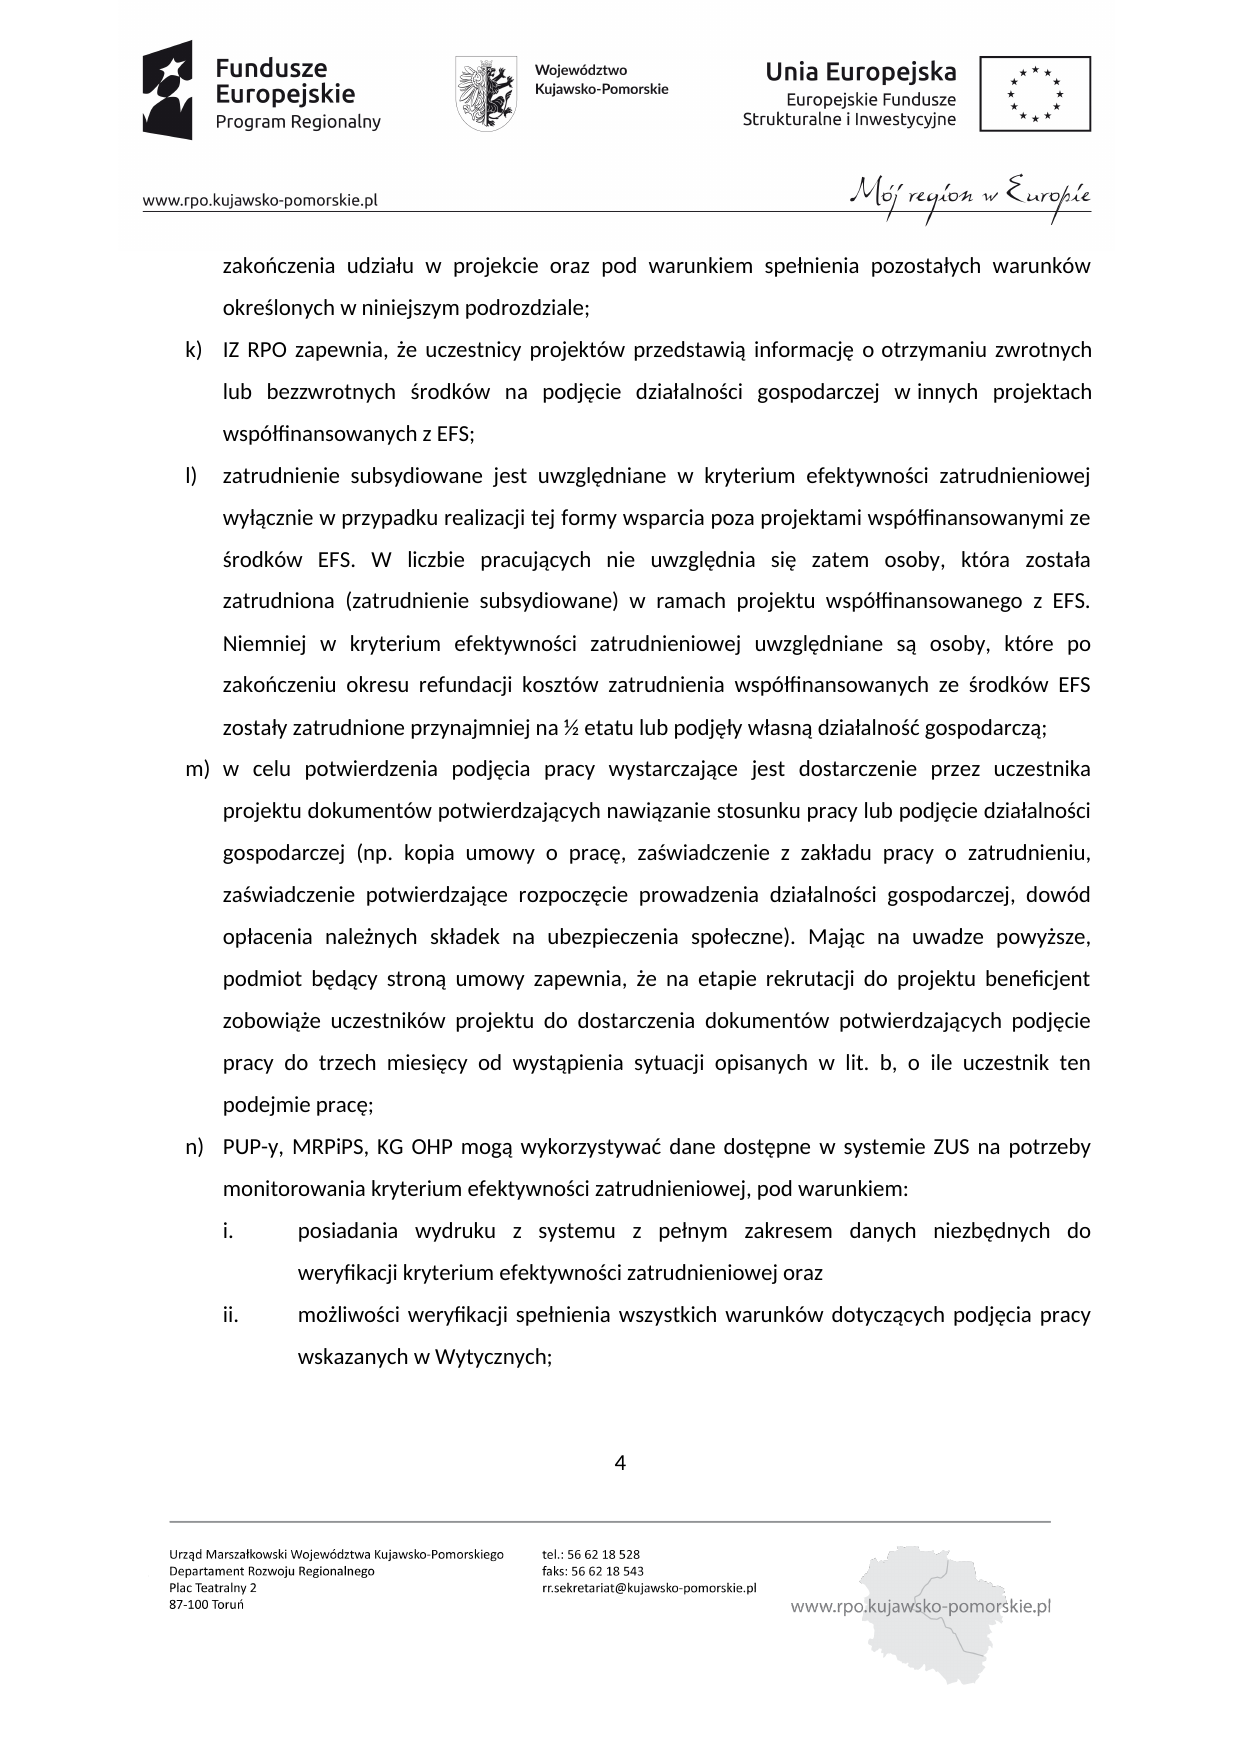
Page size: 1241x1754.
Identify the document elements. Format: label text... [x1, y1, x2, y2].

list IZ RPO zapewnia, że uczestnicy projektów przedstawią informację o otrzymaniu zwrotnych lub bezzwrotnych środków na podjęcie działalności gospodarczej w innych projektach współfinansowanych z EFS; [185, 335, 1092, 447]
list posiadania wydruku z systemu z pełnym zakresem danych niezbędnych do weryfikacji kryterium efektywności zatrudnieniowej oraz [223, 1216, 1092, 1286]
list PUP-y, MRPiPS, KG OHP mogą wykorzystywać dane dostępne w systemie ZUS na potrzeby monitorowania kryterium efektywności zatrudnieniowej, pod warunkiem: [185, 1132, 1092, 1202]
list w celu potwierdzenia podjęcia pracy wystarczające jest dostarczenie przez uczestnika projektu dokumentów potwierdzających nawiązanie stosunku pracy lub podjęcie działalności gospodarczej (np. kopia umowy o pracę, zaświadczenie z zakładu pracy o zatrudnieniu, zaświadczenie potwierdzające rozpoczęcie prowadzenia działalności gospodarczej, dowód opłacenia należnych składek na ubezpieczenia społeczne). Mając na uwadze powyższe, podmiot będący stroną umowy zapewnia, że na etapie rekrutacji do projektu beneficjent zobowiąże uczestników projektu do dostarczenia dokumentów potwierdzających podjęcie pracy do trzech miesięcy od wystąpienia sytuacji opisanych w lit. b, o ile uczestnik ten podejmie pracę; [185, 754, 1092, 1118]
list zatrudnienie subsydiowane jest uwzględniane w kryterium efektywności zatrudnieniowej wyłącznie w przypadku realizacji tej formy wsparcia poza projektami współfinansowanymi ze środków EFS. W liczbie pracujących nie uwzględnia się zatem osoby, która została zatrudniona (zatrudnienie subsydiowane) w ramach projektu współfinansowanego z EFS. Niemniej w kryterium efektywności zatrudnieniowej uwzględniane są osoby, które po zakończeniu okresu refundacji kosztów zatrudnienia współfinansowanych ze środków EFS zostały zatrudnione przynajmniej na ½ etatu lub podjęły własną działalność gospodarczą; [185, 461, 1092, 741]
picture [118, 0, 1116, 251]
list możliwości weryfikacji spełnienia wszystkich warunków dotyczących podjęcia pracy wskazanych w Wytycznych; [223, 1300, 1092, 1370]
picture [147, 1504, 1093, 1712]
